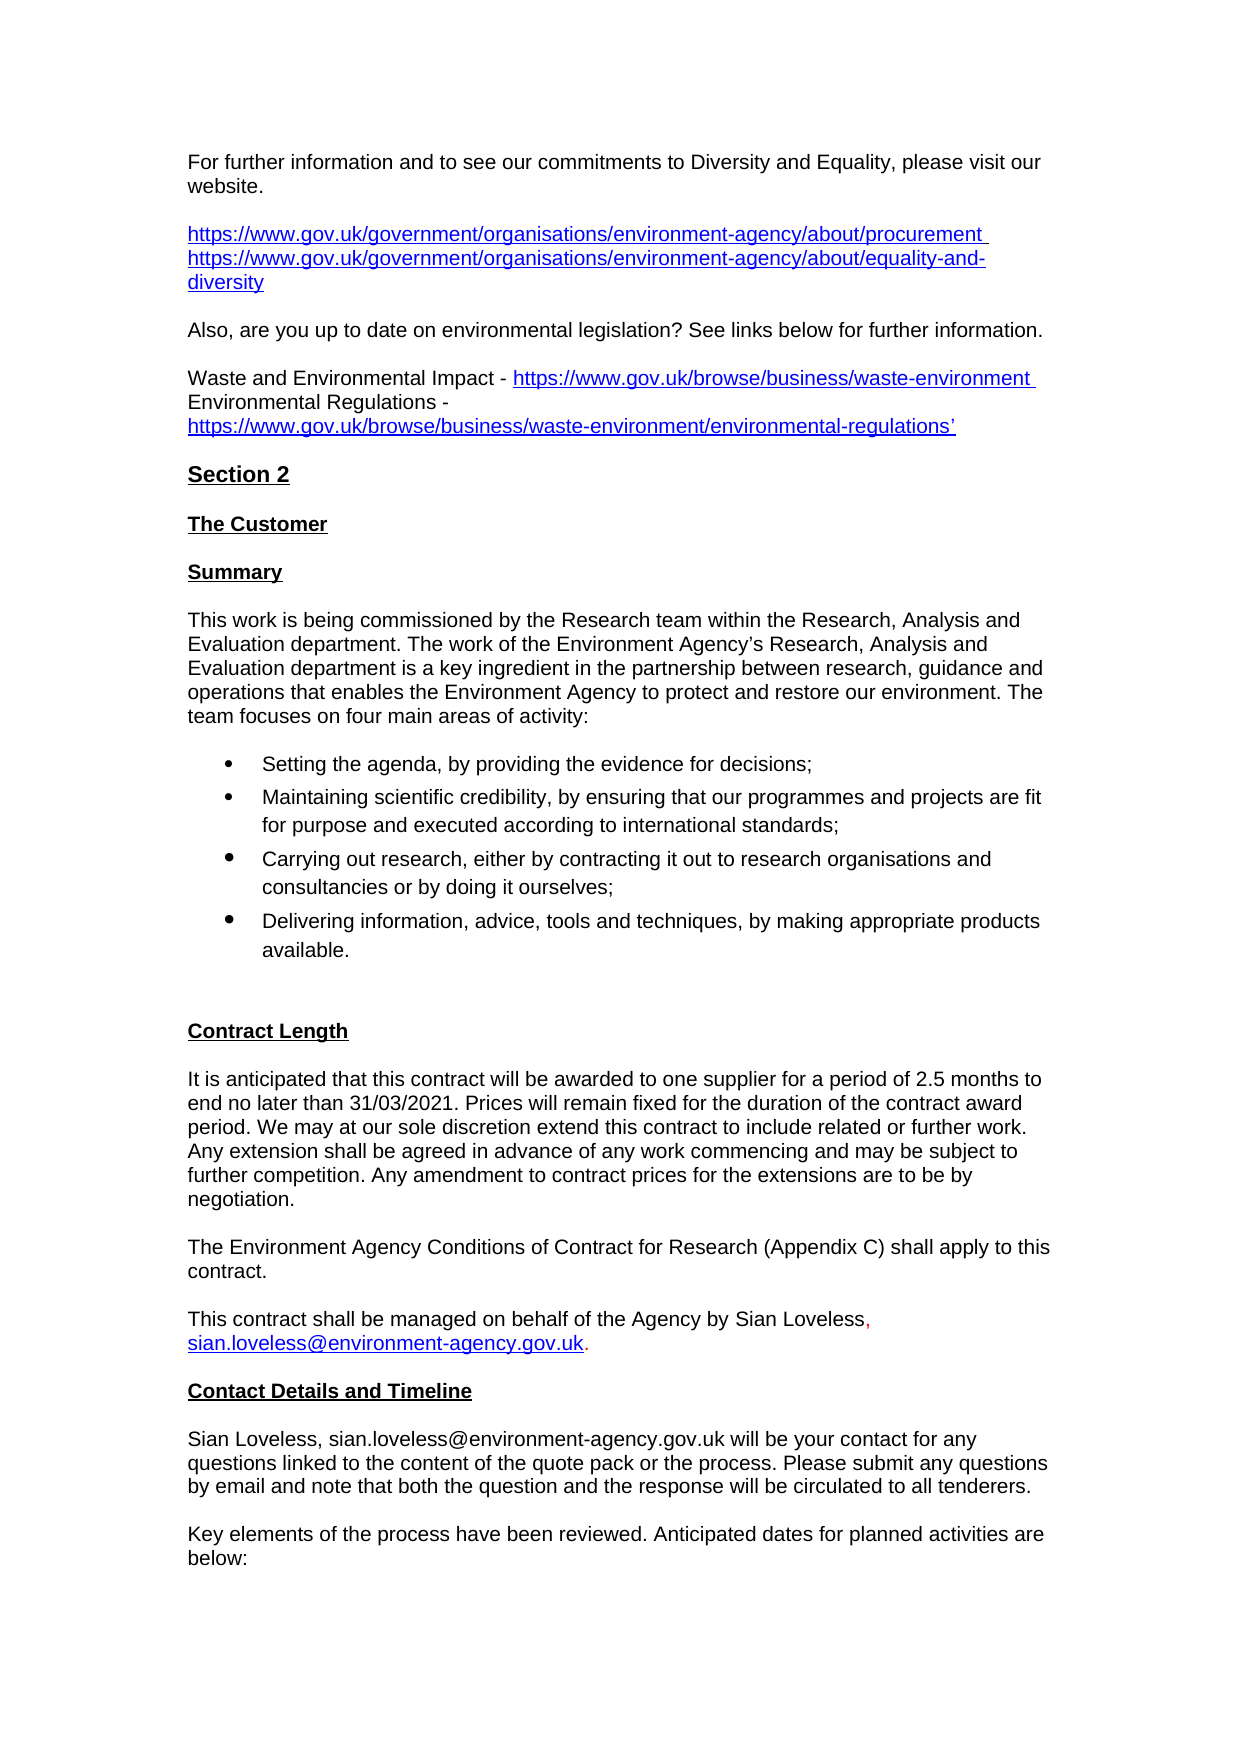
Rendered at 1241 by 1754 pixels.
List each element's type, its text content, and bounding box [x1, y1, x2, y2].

text Also, are you up to date on environmental legislation? See links below for further information. [187, 318, 1053, 342]
text This work is being commissioned by the Research team within the Research, Analysis and Evaluation department. The work of the Environment Agency’s Research, Analysis and Evaluation department is a key ingredient in the partnership between research, guidance and operations that enables the Environment Agency to protect and restore our environment. The team focuses on four main areas of activity: [187, 608, 1053, 727]
list Carrying out research, either by contracting it out to research organisations and consultancies or by doing it ourselves; [225, 847, 1053, 899]
subtitle Contact Details and Timeline [187, 1378, 1053, 1402]
text Environmental Regulations - https://www.gov.uk/browse/business/waste-environment/environmental-regulations’ [187, 389, 1053, 437]
text Key elements of the process have been reviewed. Anticipated dates for planned activities are below: [187, 1522, 1053, 1570]
text Waste and Environmental Impact - https://www.gov.uk/browse/business/waste-environment [187, 366, 1053, 389]
text Section 2 [187, 461, 1053, 488]
text The Customer [187, 512, 1053, 536]
list Setting the agenda, by providing the evidence for decisions; [225, 751, 1053, 775]
text Sian Loveless, sian.loveless@environment-agency.gov.uk will be your contact for any questions linked to the content of the quote pack or the process. Please submit any questions by email and note that both the question and the response will be circulated to all tenderers. [187, 1426, 1055, 1498]
text https://www.gov.uk/government/organisations/environment-agency/about/procurement [187, 222, 1053, 246]
text The Environment Agency Conditions of Contract for Research (Appendix C) shall apply to this contract. [187, 1235, 1053, 1283]
subtitle Contract Length [187, 1019, 1053, 1043]
text For further information and to see our commitments to Diversity and Equality, please visit our website. [187, 150, 1053, 198]
list Maintaining scientific credibility, by ensuring that our programmes and projects are fit for purpose and executed according to international standards; [225, 785, 1053, 837]
text Summary [187, 560, 1053, 584]
text It is anticipated that this contract will be awarded to one supplier for a period of 2.5 months to end no later than 31/03/2021. Prices will remain fixed for the duration of the contract award period. We may at our sole discretion extend this contract to include related or further work. Any extension shall be agreed in advance of any work commencing and may be subject to further competition. Any amendment to contract prices for the extensions are to be by negotiation. [187, 1067, 1053, 1211]
list This contract shall be managed on behalf of the Agency by Sian Loveless, sian.loveless@environment-agency.gov.uk. [187, 1307, 1053, 1354]
text https://www.gov.uk/government/organisations/environment-agency/about/equality-and-diversity [187, 246, 1053, 294]
list Delivering information, advice, tools and techniques, by making appropriate products available. [225, 909, 1053, 961]
